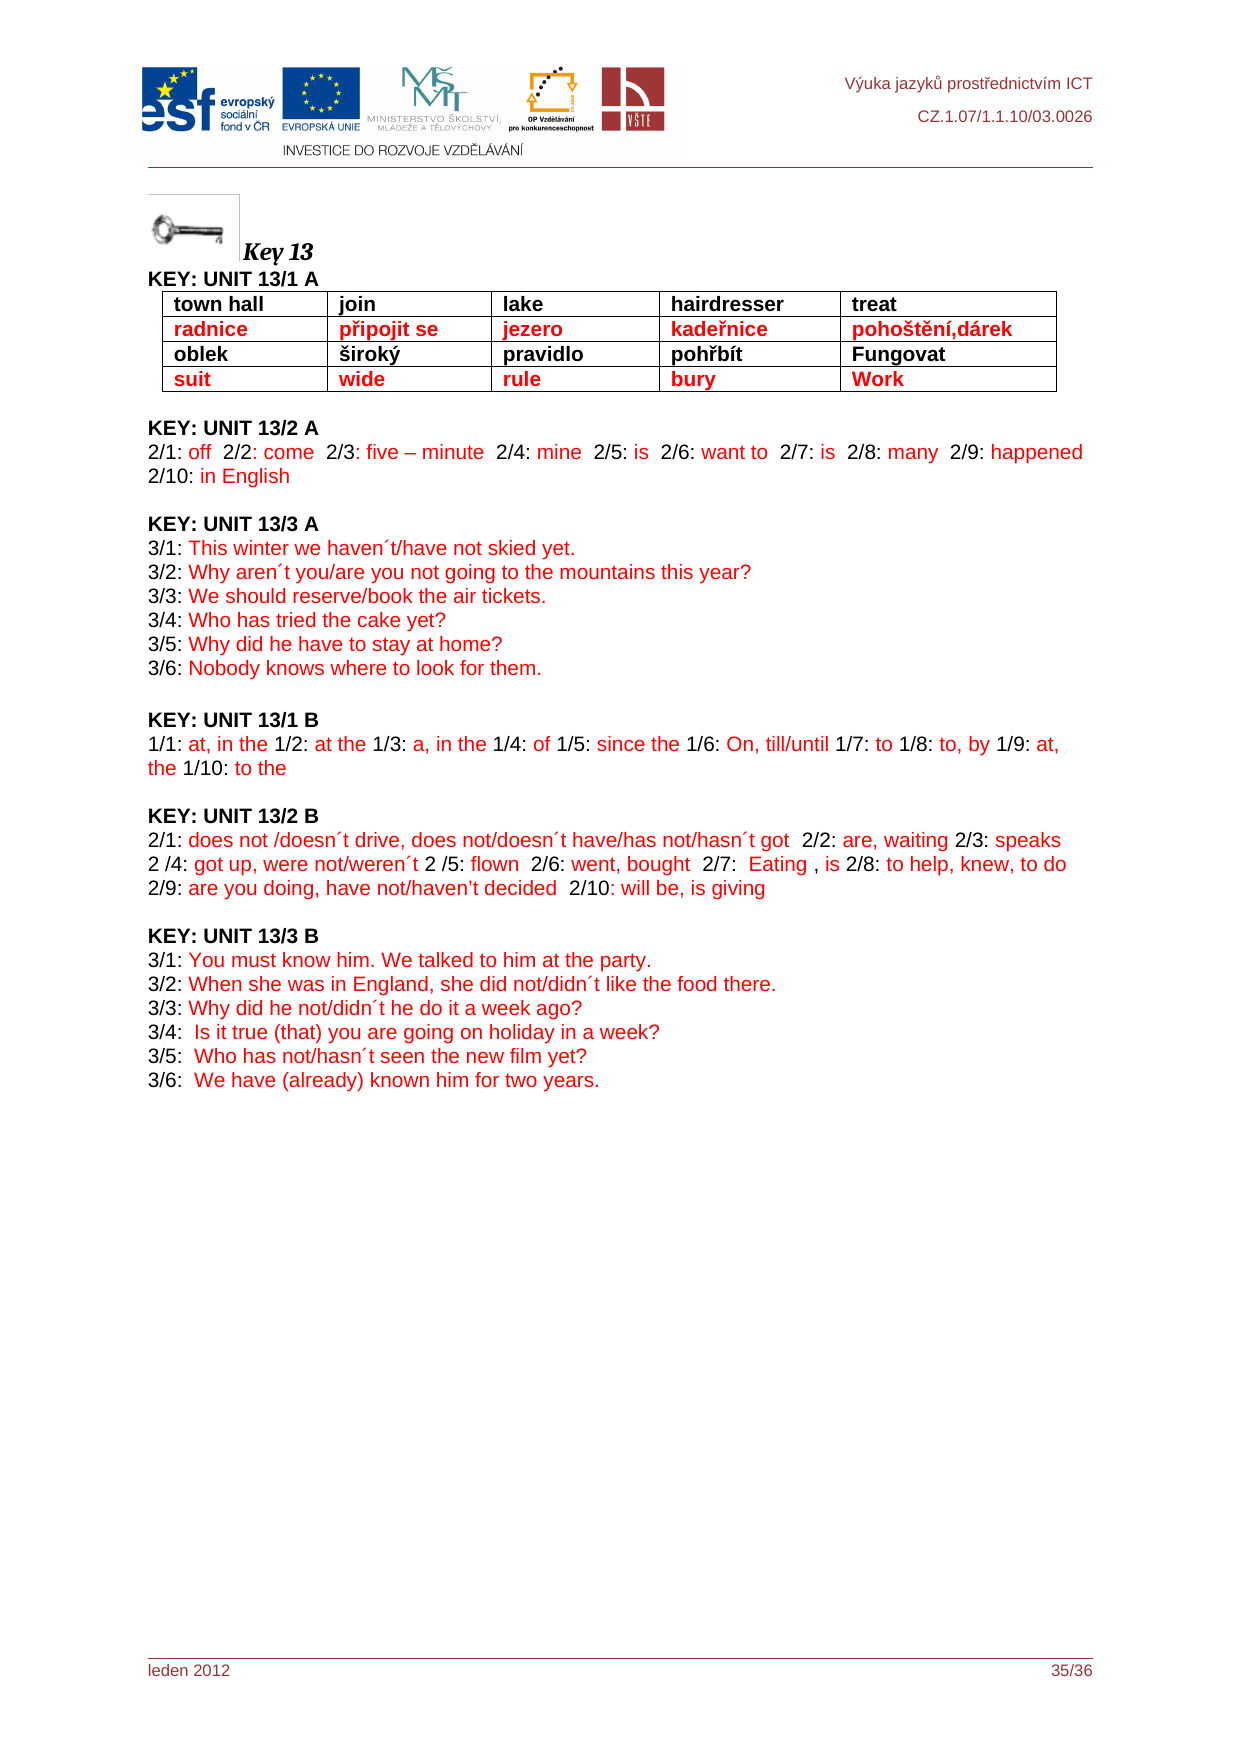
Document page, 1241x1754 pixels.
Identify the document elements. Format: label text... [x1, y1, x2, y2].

text KEY: UNIT 13/3 B [148, 924, 1093, 948]
text 3/5: Who has not/hasn´t seen the new film yet? [148, 1043, 1093, 1067]
text 3/3: We should reserve/book the air tickets. [148, 583, 1093, 607]
text 3/6: Nobody knows where to look for them. [148, 655, 1093, 679]
table_cell Fungovat [841, 342, 1056, 366]
picture [120, 65, 686, 160]
table_cell bury [660, 367, 840, 391]
text KEY: UNIT 13/2 B [148, 804, 1093, 828]
table_cell připojit se [328, 317, 491, 341]
text 1/1: at, in the 1/2: at the 1/3: a, in the 1/4: of 1/5: since the 1/6: On, till/until 1/7: to 1/8: to, by 1/9: at, the 1/10: to the [148, 732, 1093, 780]
table_cell jezero [492, 317, 659, 341]
text Key 13 [148, 193, 1093, 267]
text 3/2: When she was in England, she did not/didn´t like the food there. [148, 972, 1093, 996]
table_cell široký [328, 342, 491, 366]
table_cell kadeřnice [660, 317, 840, 341]
table_header join [328, 292, 491, 316]
text 3/4: Who has tried the cake yet? [148, 607, 1093, 631]
table_cell oblek [163, 342, 327, 366]
text 3/1: This winter we haven´t/have not skied yet. [148, 536, 1093, 559]
text KEY: UNIT 13/2 A [148, 416, 1093, 440]
text 3/6: We have (already) known him for two years. [148, 1067, 1093, 1091]
text 3/1: You must know him. We talked to him at the party. [148, 948, 1093, 972]
table_header lake [492, 292, 659, 316]
table_header town hall [163, 292, 327, 316]
text KEY: UNIT 13/3 A [148, 512, 1093, 536]
table_header treat [841, 292, 1056, 316]
picture [147, 193, 243, 261]
table_cell pohřbít [660, 342, 840, 366]
text KEY: UNIT 13/1 B [148, 708, 1093, 732]
table_cell pohoštění,dárek [841, 317, 1056, 341]
text 2/1: does not /doesn´t drive, does not/doesn´t have/has not/hasn´t got 2/2: are, waiting 2/3: speaks 2 /4: got up, were not/weren´t 2 /5: flown 2/6: went, bought 2/7: Eating , is 2/8: to help, knew, to do 2/9: are you doing, have not/haven’t decided 2/10: will be, is giving [148, 828, 1093, 900]
table_cell wide [328, 367, 491, 391]
text 3/3: Why did he not/didn´t he do it a week ago? [148, 996, 1093, 1019]
table_cell rule [492, 367, 659, 391]
text 2/1: off 2/2: come 2/3: five – minute 2/4: mine 2/5: is 2/6: want to 2/7: is 2/8: many 2/9: happened 2/10: in English [148, 440, 1093, 488]
text KEY: UNIT 13/1 A [148, 267, 1093, 291]
table_header hairdresser [660, 292, 840, 316]
table_cell pravidlo [492, 342, 659, 366]
text 3/5: Why did he have to stay at home? [148, 631, 1093, 655]
text 3/4: Is it true (that) you are going on holiday in a week? [148, 1019, 1093, 1043]
table_cell Work [841, 367, 1056, 391]
table_cell suit [163, 367, 327, 391]
text 3/2: Why aren´t you/are you not going to the mountains this year? [148, 559, 1093, 583]
table_cell radnice [163, 317, 327, 341]
